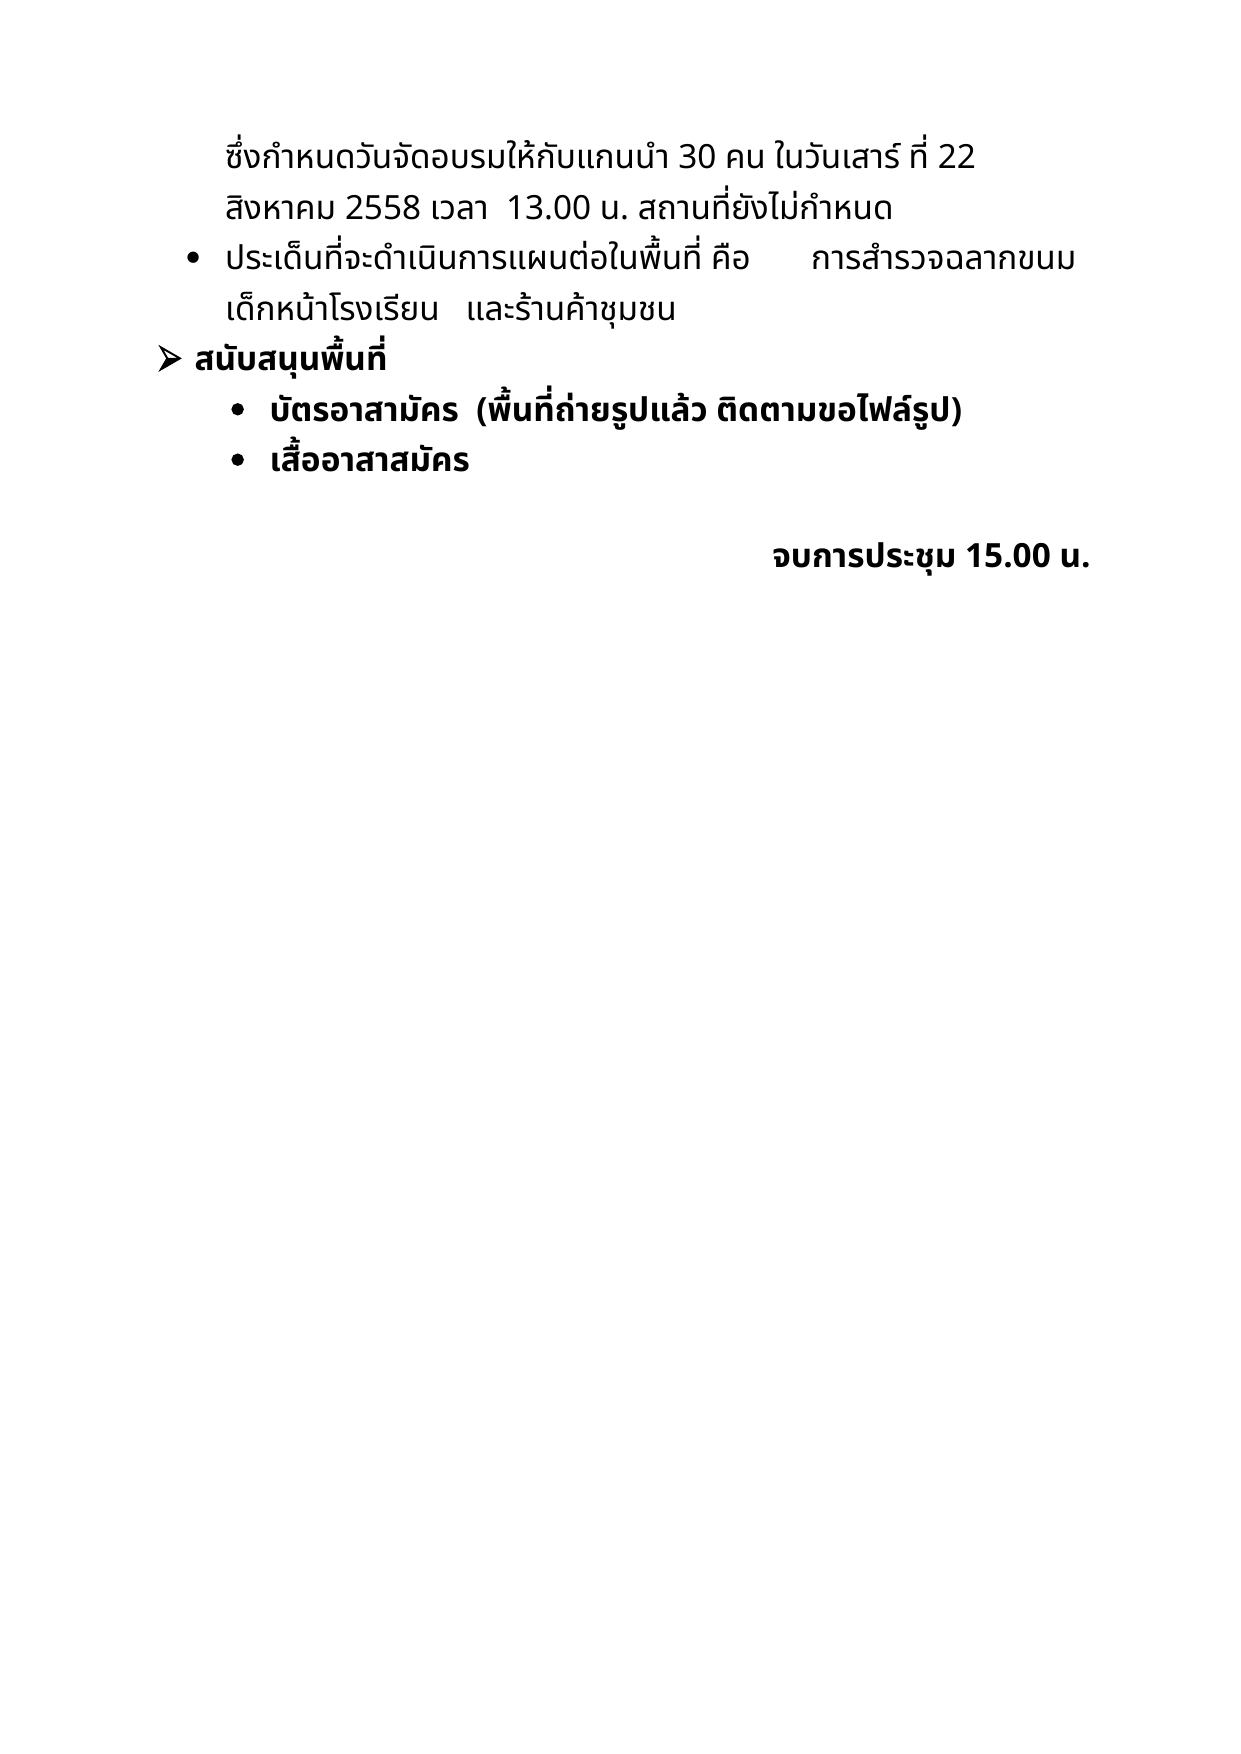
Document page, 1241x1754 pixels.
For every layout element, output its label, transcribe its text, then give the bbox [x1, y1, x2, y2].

list ประเด็นที่จะดำเนินการแผนต่อในพื้นที่ คือ การสำรวจฉลากขนมเด็กหน้าโรงเรียน และร้านค้าชุมชน [187, 234, 1090, 335]
list บัตรอาสามัคร (พื้นที่ถ่ายรูปแล้ว ติดตามขอไฟล์รูป) [232, 385, 1090, 436]
list เสื้ออาสาสมัคร [232, 436, 1090, 486]
list สนับสนุนพื้นที่ [157, 335, 1090, 385]
list จบการประชุม 15.00 น. [269, 532, 1090, 582]
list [187, 133, 1090, 234]
